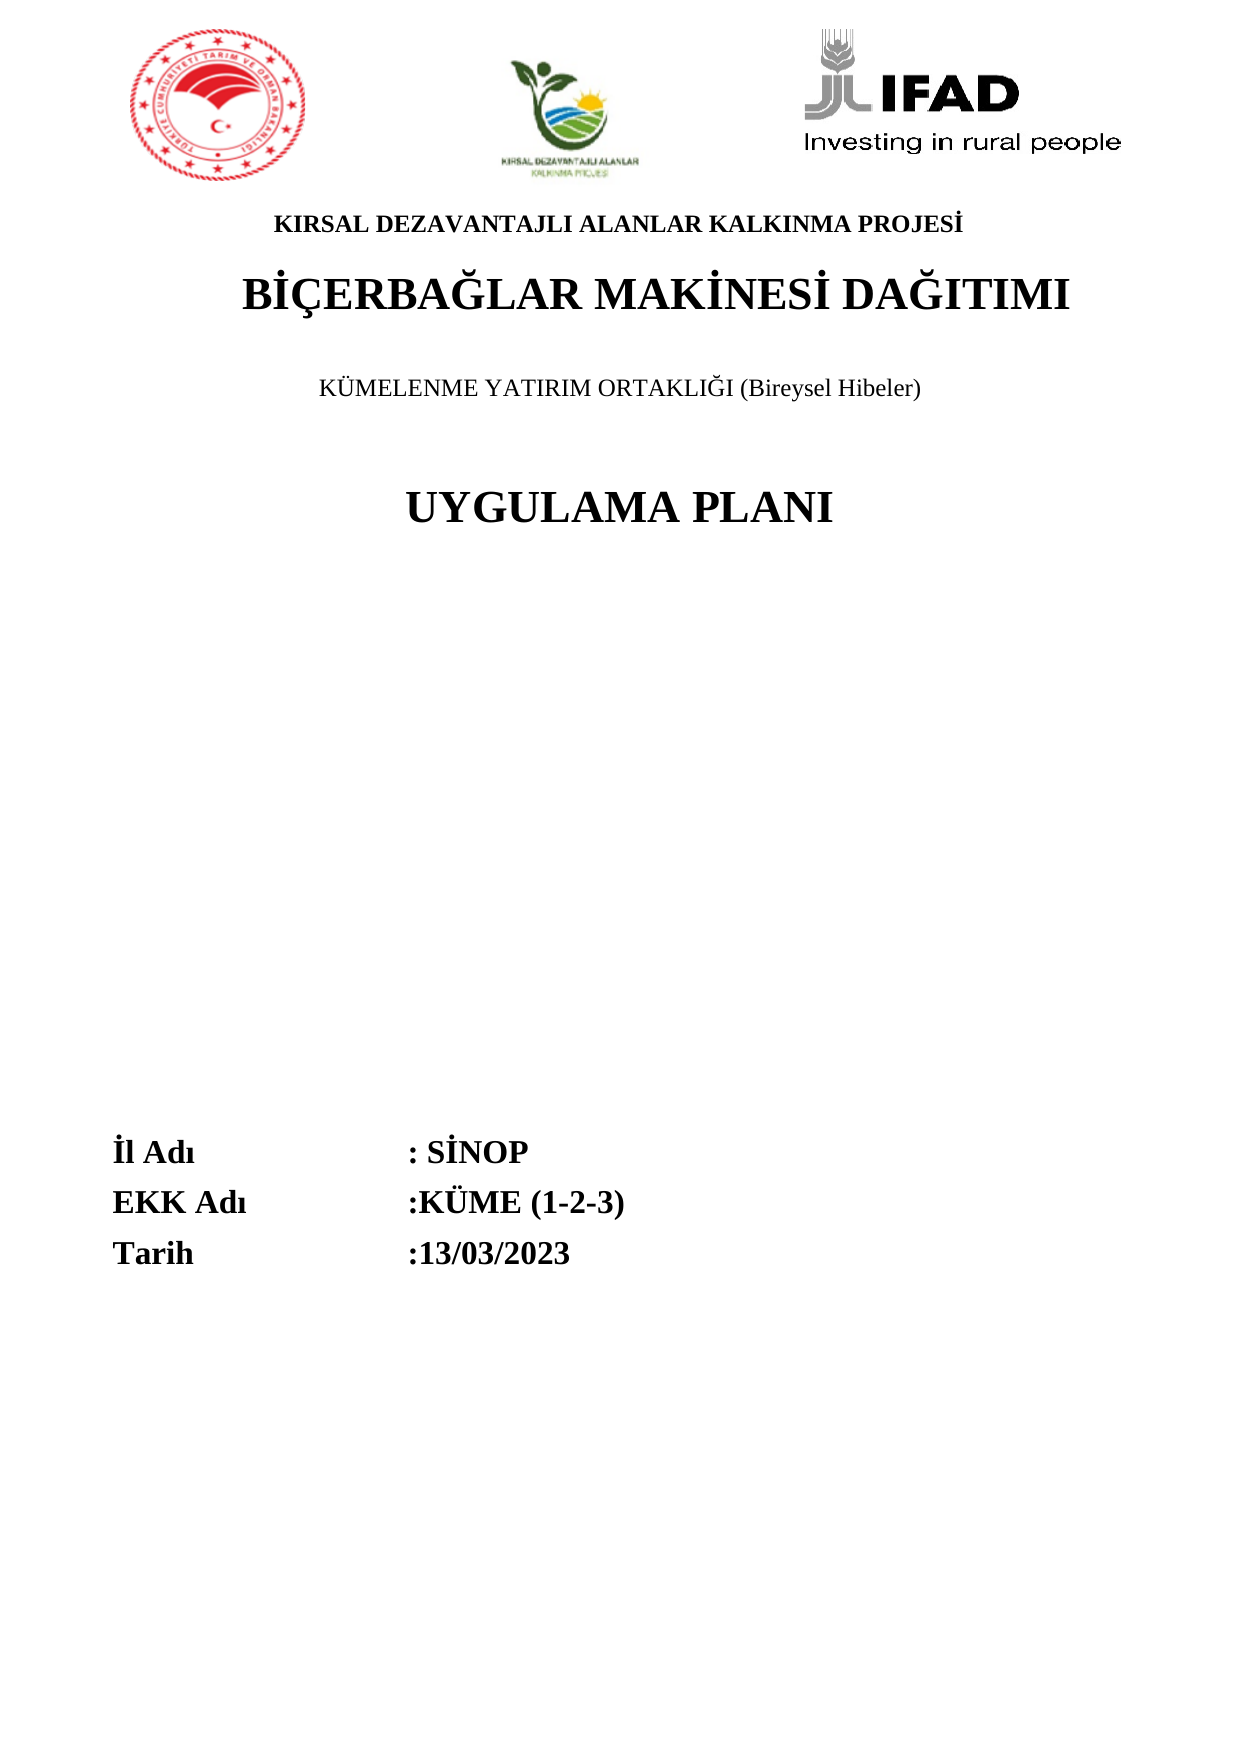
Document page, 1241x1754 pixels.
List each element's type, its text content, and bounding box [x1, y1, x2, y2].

text BİÇERBAĞLAR MAKİNESİ DAĞITIMI [112, 267, 1128, 319]
text KÜMELENME YATIRIM ORTAKLIĞI (Bireysel Hibeler) [112, 373, 1128, 402]
text İl Adı : SİNOP [112, 1132, 1128, 1170]
text Tarih :13/03/2023 [112, 1233, 1128, 1272]
text EKK Adı :KÜME (1-2-3) [112, 1183, 1128, 1221]
text UYGULAMA PLANI [112, 480, 1128, 532]
picture [487, 24, 651, 194]
picture [130, 29, 306, 181]
picture [804, 29, 1121, 154]
